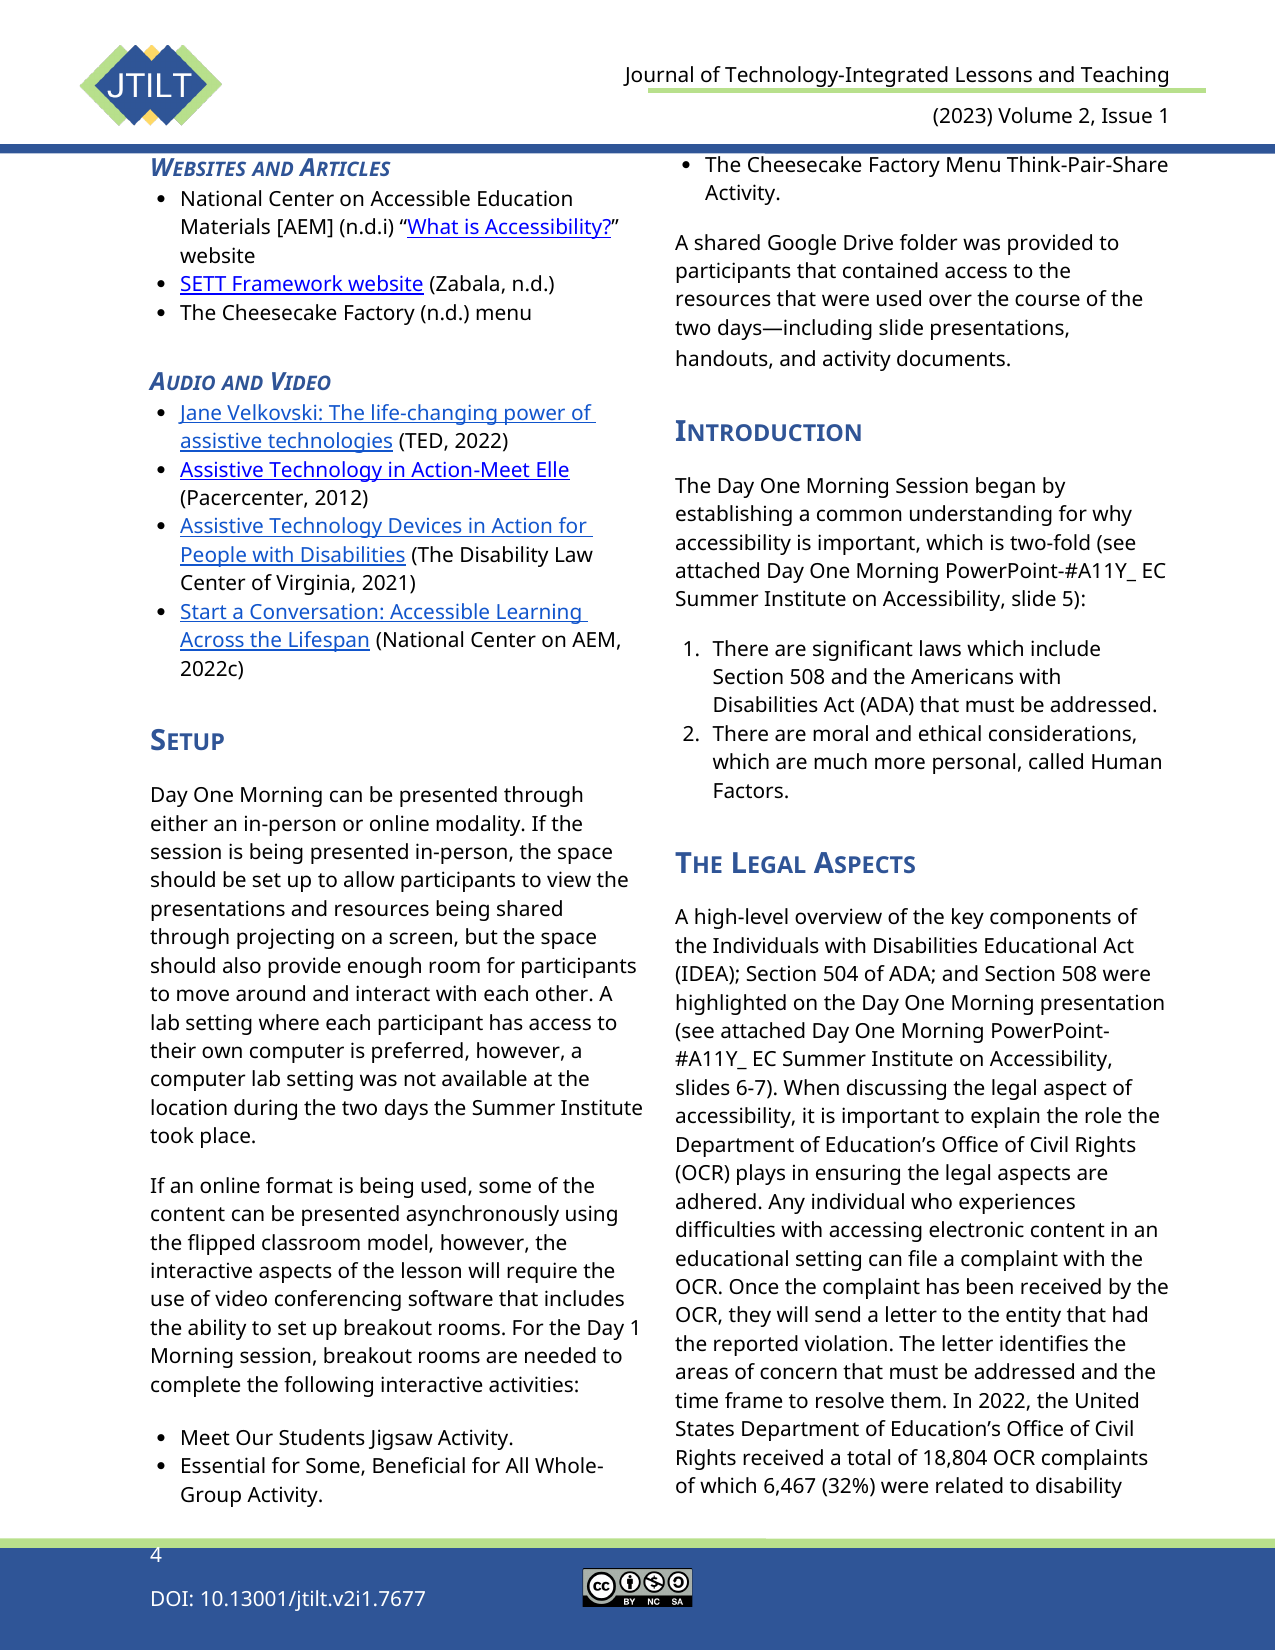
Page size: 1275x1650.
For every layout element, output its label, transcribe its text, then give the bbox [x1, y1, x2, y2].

subtitle Websites and Articles [150, 150, 645, 184]
subtitle Introduction [675, 410, 1170, 450]
list Start a Conversation: Accessible Learning Across the Lifespan (National Center on AEM, 2022c) [157, 597, 645, 682]
text Day One Morning can be presented through either an in-person or online modality. If the session is being presented in-person, the space should be set up to allow participants to view the presentations and resources being shared through projecting on a screen, but the space should also provide enough room for participants to move around and interact with each other. A lab setting where each participant has access to their own computer is preferred, however, a computer lab setting was not available at the location during the two days the Summer Institute took place. [150, 780, 645, 1150]
list Meet Our Students Jigsaw Activity. [157, 1423, 645, 1452]
subtitle Setup [150, 720, 645, 759]
picture [79, 45, 222, 126]
list There are moral and ethical considerations, which are much more personal, called Human Factors. [682, 719, 1170, 804]
text The Day One Morning Session began by establishing a common understanding for why accessibility is important, which is two-fold (see attached Day One Morning PowerPoint-#A11Y_ EC Summer Institute on Accessibility, slide 5): [675, 471, 1170, 613]
list Assistive Technology Devices in Action for People with Disabilities (The Disability Law Center of Virginia, 2021) [157, 512, 645, 597]
subtitle The Legal Aspects [675, 842, 1170, 882]
list Essential for Some, Beneficial for All Whole-Group Activity. [157, 1452, 645, 1508]
list There are significant laws which include Section 508 and the Americans with Disabilities Act (ADA) that must be addressed. [682, 634, 1170, 719]
text A shared Google Drive folder was provided to participants that contained access to the resources that were used over the course of the two days—including slide presentations, handouts, and activity documents. [675, 228, 1170, 373]
list The Cheesecake Factory Menu Think-Pair-Share Activity. [682, 150, 1170, 207]
list National Center on Accessible Education Materials [AEM] (n.d.i) “What is Accessibility?” website [157, 184, 645, 269]
subtitle Audio and Video [150, 364, 645, 398]
list SETT Framework website (Zabala, n.d.) [157, 269, 645, 298]
text If an online format is being used, some of the content can be presented asynchronously using the flipped classroom model, however, the interactive aspects of the lesson will require the use of video conferencing software that includes the ability to set up breakout rooms. For the Day 1 Morning session, breakout rooms are needed to complete the following interactive activities: [150, 1171, 645, 1398]
picture [582, 1568, 693, 1607]
list Jane Velkovski: The life-changing power of assistive technologies (TED, 2022) [157, 398, 645, 455]
list The Cheesecake Factory (n.d.) menu [157, 298, 645, 326]
list Assistive Technology in Action-Meet Elle (Pacercenter, 2012) [157, 455, 645, 512]
